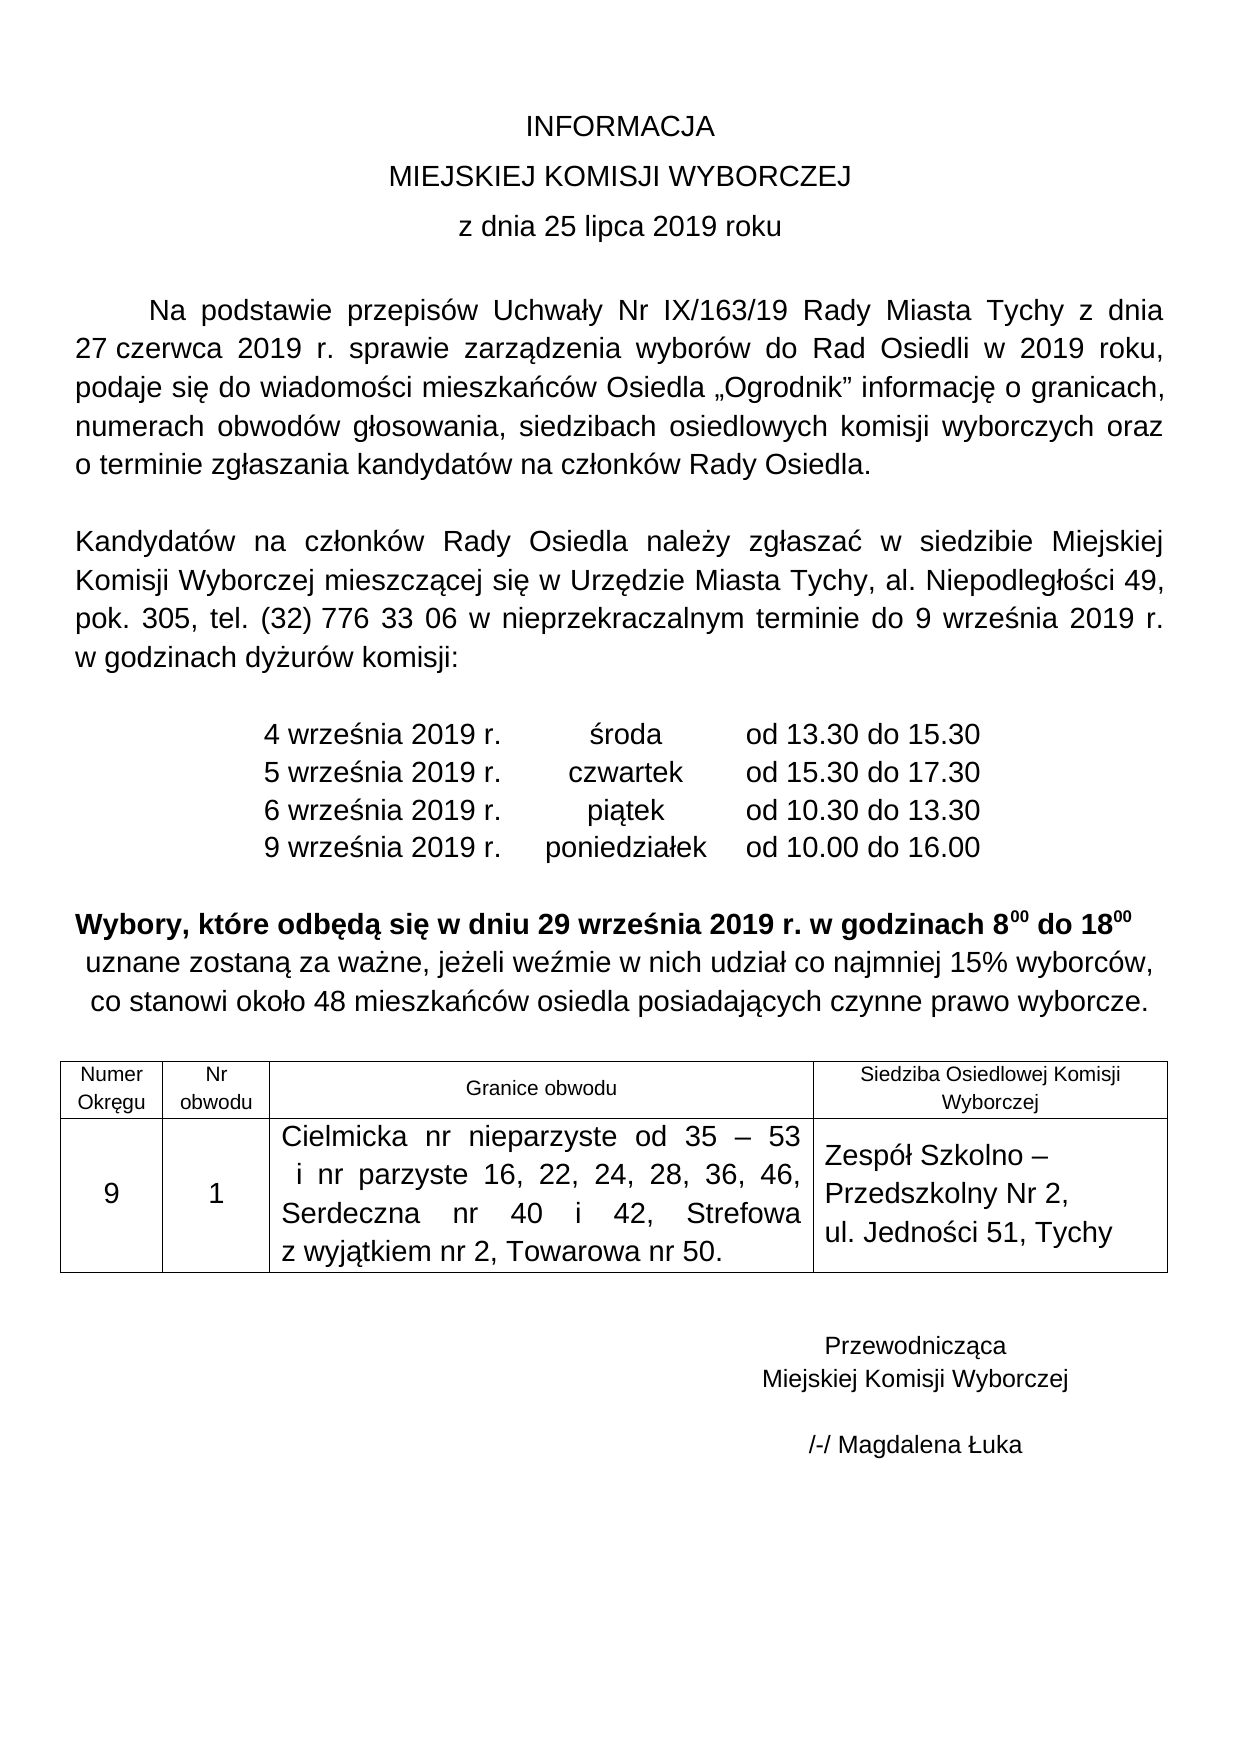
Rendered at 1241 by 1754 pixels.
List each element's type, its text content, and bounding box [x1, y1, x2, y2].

text Wybory, które odbędą się w dniu 29 września 2019 r. w godzinach 800 do 1800 [75, 907, 1165, 940]
table_header środa [525, 717, 726, 755]
text Miejskiej Komisji Wyborczej [75, 1364, 1165, 1392]
text MIEJSKIEJ KOMISJI WYBORCZEJ [75, 159, 1165, 192]
table_cell 9 [61, 1119, 162, 1272]
table_header Granice obwodu [270, 1062, 813, 1118]
text INFORMACJA [75, 108, 1165, 142]
table_cell 1 [163, 1119, 269, 1272]
table_cell od 10.30 do 13.30 [726, 793, 1000, 830]
table_cell Zespół Szkolno – Przedszkolny Nr 2, ul. Jedności 51, Tychy [814, 1119, 1167, 1272]
table_header 4 września 2019 r. [240, 717, 525, 755]
table_cell od 15.30 do 17.30 [726, 755, 1000, 793]
text Na podstawie przepisów Uchwały Nr IX/163/19 Rady Miasta Tychy z dnia 27 czerwca 2019 r. sprawie zarządzenia wyborów do Rad Osiedli w 2019 roku, podaje się do wiadomości mieszkańców Osiedla „Ogrodnik” informację o granicach, numerach obwodów głosowania, siedzibach osiedlowych komisji wyborczych oraz o terminie zgłaszania kandydatów na członków Rady Osiedla. [75, 293, 1165, 481]
text uznane zostaną za ważne, jeżeli weźmie w nich udział co najmniej 15% wyborców, [75, 945, 1165, 979]
table_cell poniedziałek [525, 830, 726, 868]
text Kandydatów na członków Rady Osiedla należy zgłaszać w siedzibie Miejskiej Komisji Wyborczej mieszczącej się w Urzędzie Miasta Tychy, al. Niepodległości 49, pok. 305, tel. (32) 776 33 06 w nieprzekraczalnym terminie do 9 września 2019 r. w godzinach dyżurów komisji: [75, 524, 1165, 673]
table_cell piątek [525, 793, 726, 830]
table_header Numer Okręgu [61, 1062, 162, 1118]
table_cell czwartek [525, 755, 726, 793]
text co stanowi około 48 mieszkańców osiedla posiadających czynne prawo wyborcze. [75, 984, 1165, 1017]
table_header Nr obwodu [163, 1062, 269, 1118]
table_cell 5 września 2019 r. [240, 755, 525, 793]
table_header Siedziba Osiedlowej Komisji Wyborczej [814, 1062, 1167, 1118]
table_cell Cielmicka nr nieparzyste od 35 – 53 i nr parzyste 16, 22, 24, 28, 36, 46, Serdeczna nr 40 i 42, Strefowa z wyjątkiem nr 2, Towarowa nr 50. [270, 1119, 813, 1272]
table_header od 13.30 do 15.30 [726, 717, 1000, 755]
text Przewodnicząca [75, 1331, 1165, 1359]
text z dnia 25 lipca 2019 roku [75, 209, 1165, 243]
table_cell 6 września 2019 r. [240, 793, 525, 830]
text /-/ Magdalena Łuka [75, 1430, 1165, 1458]
table_cell 9 września 2019 r. [240, 830, 525, 868]
table_cell od 10.00 do 16.00 [726, 830, 1000, 868]
